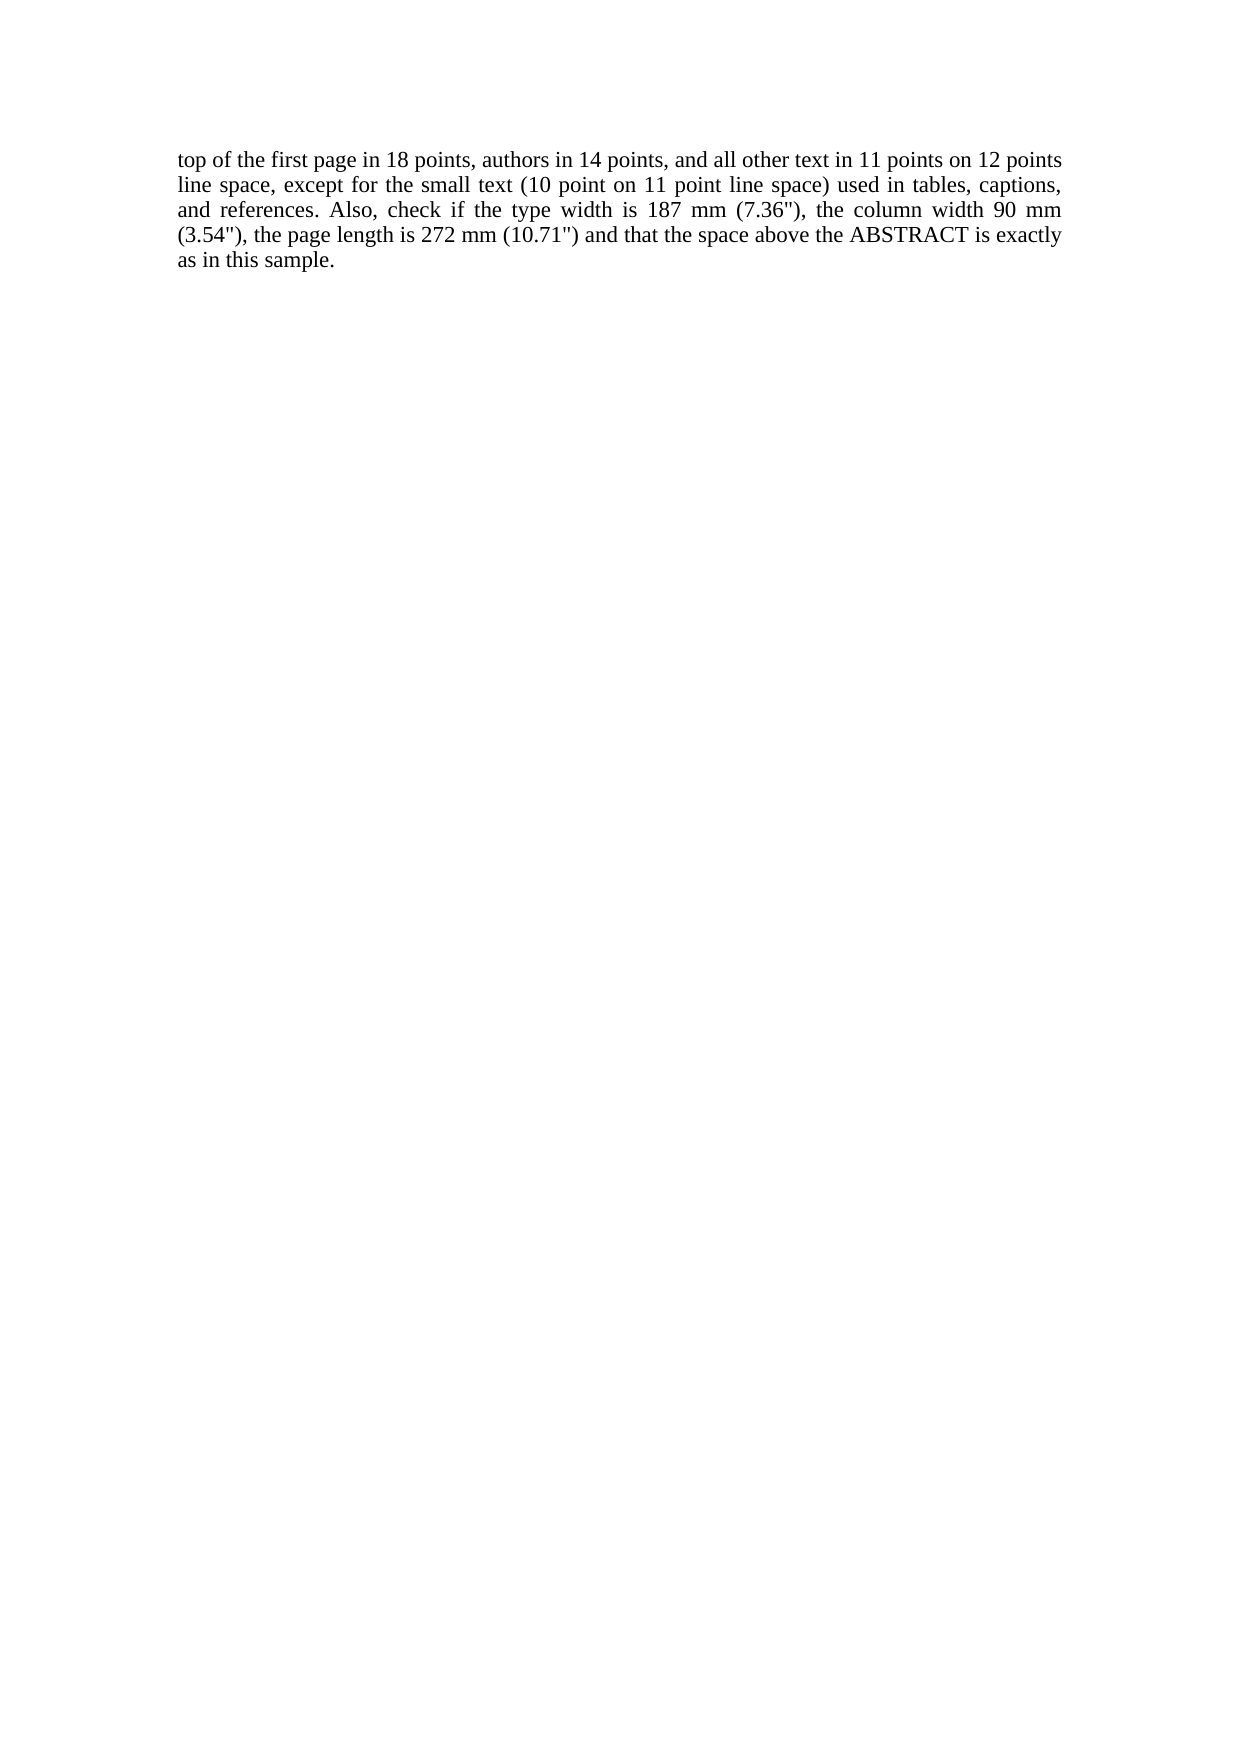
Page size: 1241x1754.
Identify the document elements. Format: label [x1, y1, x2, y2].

subtitle [177, 148, 1063, 273]
